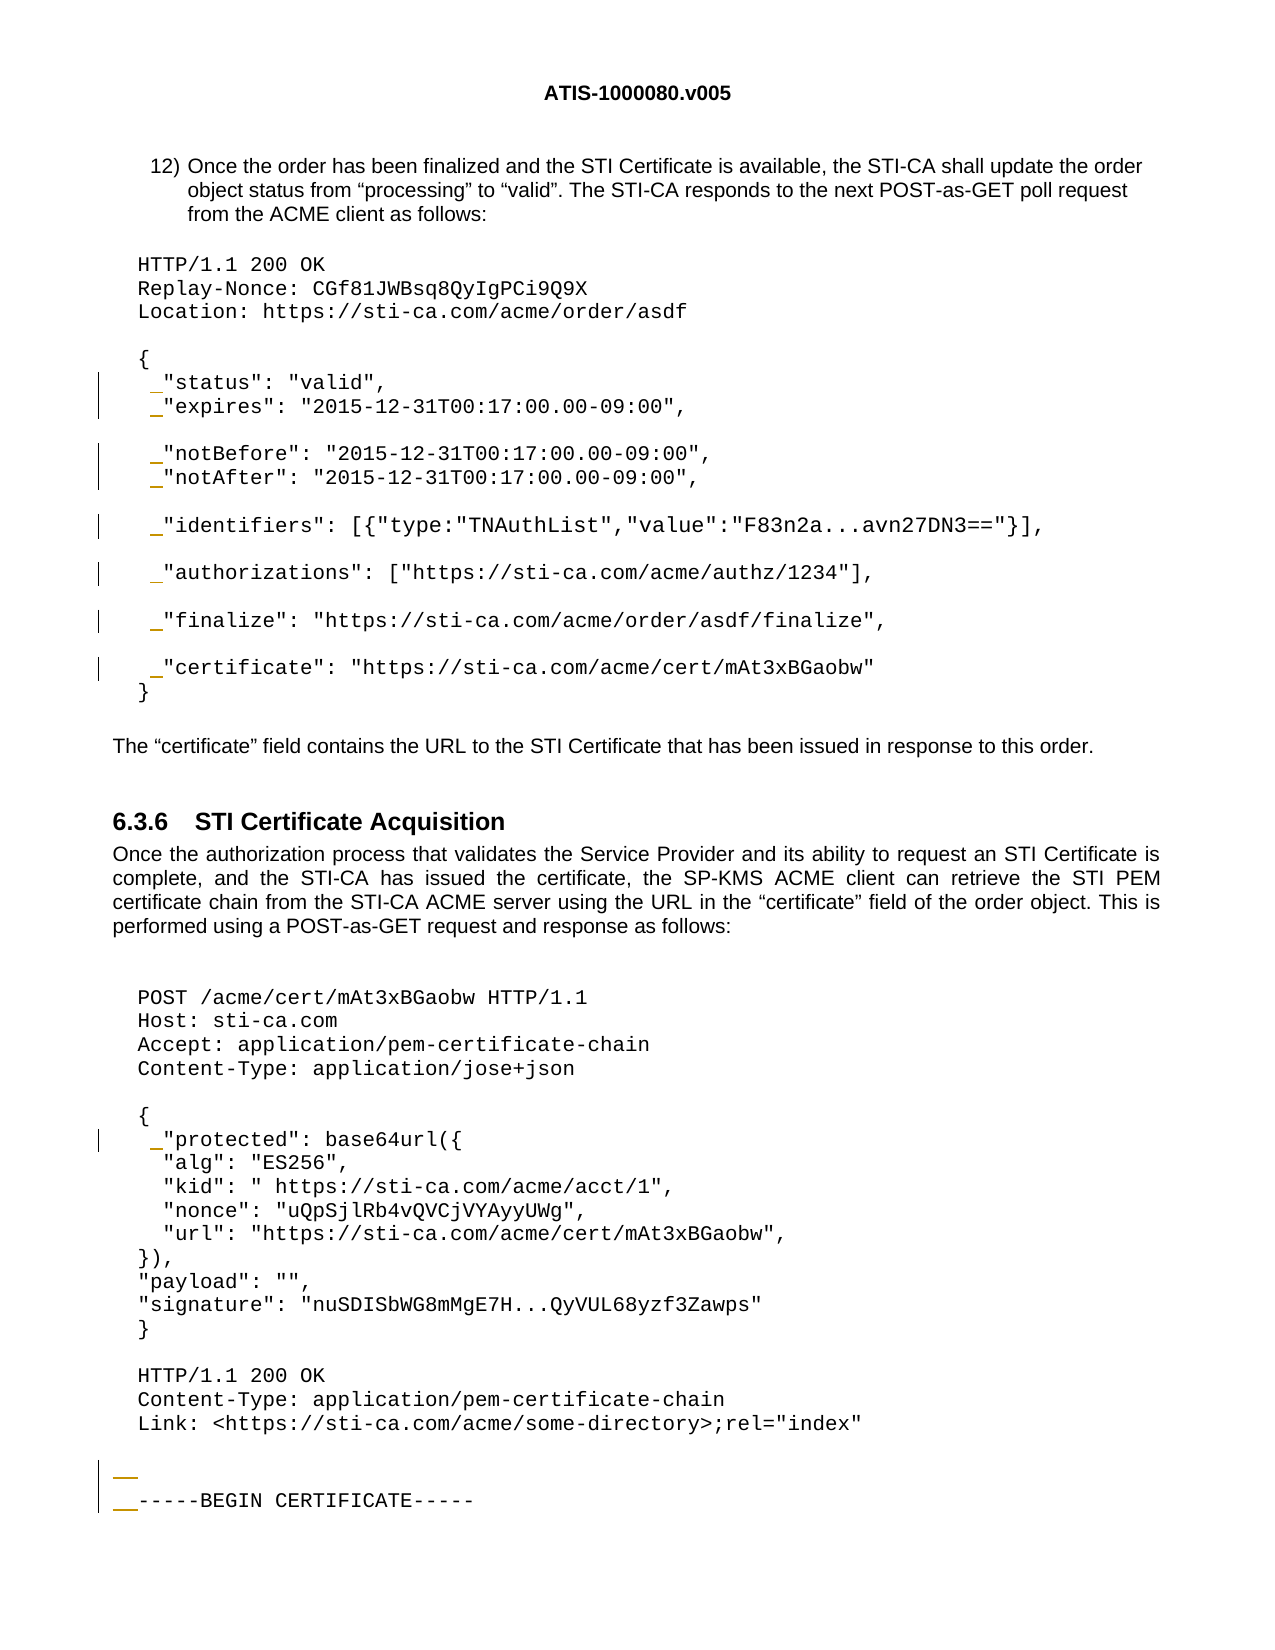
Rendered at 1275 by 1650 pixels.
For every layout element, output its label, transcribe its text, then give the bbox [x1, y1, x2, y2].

text HTTP/1.1 200 OK [112, 254, 1162, 277]
text Link: <https://sti-ca.com/acme/some-directory>;rel="index" [112, 1412, 1162, 1436]
text } [112, 681, 1162, 704]
text "signature": "nuSDISbWG8mMgE7H...QyVUL68yzf3Zawps" [112, 1294, 1162, 1318]
text Host: sti-ca.com [112, 1011, 1162, 1034]
subtitle STI Certificate Acquisition [112, 807, 1162, 836]
text Once the authorization process that validates the Service Provider and its ability to request an STI Certificate is complete, and the STI-CA has issued the certificate, the SP-KMS ACME client can retrieve the STI PEM certificate chain from the STI-CA ACME server using the URL in the “certificate” field of the order object. This is performed using a POST-as-GET request and response as follows: [112, 842, 1162, 938]
text "alg": "ES256", [112, 1152, 1162, 1176]
text "notAfter": "2015-12-31T00:17:00.00-09:00", [112, 467, 1162, 490]
text POST /acme/cert/mAt3xBGaobw HTTP/1.1 [112, 987, 1162, 1011]
text The “certificate” field contains the URL to the STI Certificate that has been issued in response to this order. [112, 734, 1162, 758]
text "nonce": "uQpSjlRb4vQVCjVYAyyUWg", [112, 1200, 1162, 1223]
text "authorizations": ["https://sti-ca.com/acme/authz/1234"], [112, 562, 1162, 586]
text Accept: application/pem-certificate-chain [112, 1034, 1162, 1058]
text "protected": base64url({ [112, 1129, 1162, 1152]
text Replay-Nonce: CGf81JWBsq8QyIgPCi9Q9X [112, 277, 1162, 301]
list Once the order has been finalized and the STI Certificate is available, the STI-CA shall update the order object status from “processing” to “valid”. The STI-CA responds to the next POST-as-GET poll request from the ACME client as follows: [150, 154, 1162, 226]
text -----BEGIN CERTIFICATE----- [112, 1489, 1162, 1513]
text "notBefore": "2015-12-31T00:17:00.00-09:00", [112, 443, 1162, 467]
text "certificate": "https://sti-ca.com/acme/cert/mAt3xBGaobw" [112, 657, 1162, 681]
text Location: https://sti-ca.com/acme/order/asdf [112, 301, 1162, 325]
text "expires": "2015-12-31T00:17:00.00-09:00", [112, 396, 1162, 419]
text Content-Type: application/pem-certificate-chain [112, 1389, 1162, 1412]
text HTTP/1.1 200 OK [112, 1365, 1162, 1389]
text "status": "valid", [112, 372, 1162, 396]
text Content-Type: application/jose+json [112, 1058, 1162, 1081]
text "kid": " https://sti-ca.com/acme/acct/1", [112, 1176, 1162, 1200]
text }), [112, 1247, 1162, 1271]
text "payload": "", [112, 1271, 1162, 1294]
text { [112, 348, 1162, 372]
text "identifiers": [{"type:"TNAuthList","value":"F83n2a...avn27DN3=="}], [112, 514, 1162, 539]
text "finalize": "https://sti-ca.com/acme/order/asdf/finalize", [112, 610, 1162, 633]
text "url": "https://sti-ca.com/acme/cert/mAt3xBGaobw", [112, 1223, 1162, 1247]
text } [112, 1318, 1162, 1342]
text { [112, 1105, 1162, 1129]
